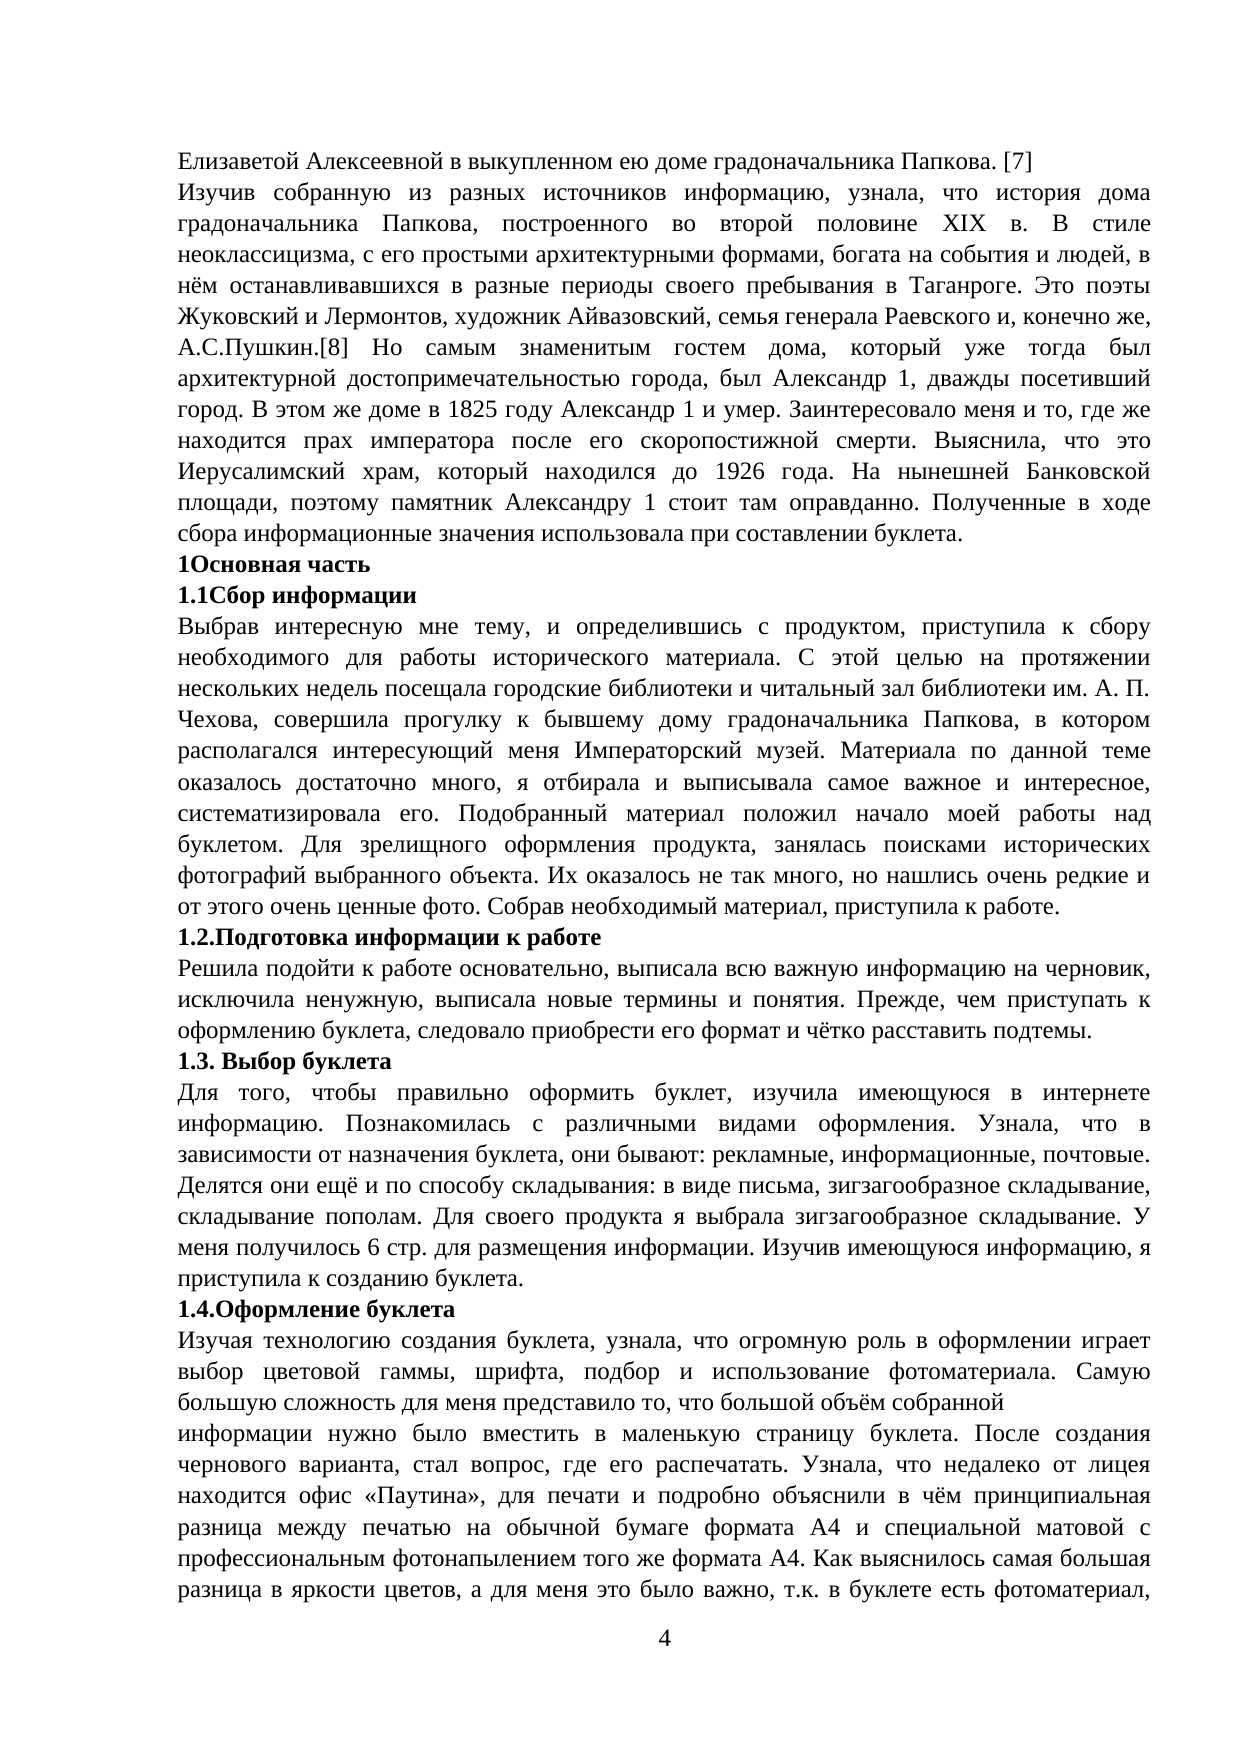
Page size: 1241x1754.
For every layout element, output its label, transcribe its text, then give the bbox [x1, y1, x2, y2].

list 1.3. Выбор буклета [177, 1046, 1152, 1075]
list Изучив собранную из разных источников информацию, узнала, что история дома градоначальника Папкова, построенного во второй половине XIX в. В стиле неоклассицизма, с его простыми архитектурными формами, богата на события и людей, в нём останавливавшихся в разные периоды своего пребывания в Таганроге. Это поэты Жуковский и Лермонтов, художник Айвазовский, семья генерала Раевского и, конечно же, А.С.Пушкин.[8] Но самым знаменитым гостем дома, который уже тогда был архитектурной достопримечательностью города, был Александр 1, дважды посетивший город. В этом же доме в 1825 году Александр 1 и умер. Заинтересовало меня и то, где же находится прах императора после его скоропостижной смерти. Выяснила, что это Иерусалимский храм, который находился до 1926 года. На нынешней Банковской площади, поэтому памятник Александру 1 стоит там оправданно. Полученные в ходе сбора информационные значения использовала при составлении буклета. [177, 177, 1152, 547]
list 1.2.Подготовка информации к работе [177, 922, 1152, 951]
list Выбрав интересную мне тему, и определившись с продуктом, приступила к сбору необходимого для работы исторического материала. С этой целью на протяжении нескольких недель посещала городские библиотеки и читальный зал библиотеки им. А. П. Чехова, совершила прогулку к бывшему дому градоначальника Папкова, в котором располагался интересующий меня Императорский музей. Материала по данной теме оказалось достаточно много, я отбирала и выписывала самое важное и интересное, систематизировала его. Подобранный материал положил начало моей работы над буклетом. Для зрелищного оформления продукта, занялась поисками исторических фотографий выбранного объекта. Их оказалось не так много, но нашлись очень редкие и от этого очень ценные фото. Собрав необходимый материал, приступила к работе. [177, 611, 1152, 919]
list 1.1Сбор информации [177, 580, 1152, 609]
list Елизаветой Алексеевной в выкупленном ею доме градоначальника Папкова. [7] [177, 146, 1152, 174]
list 1Основная часть [177, 549, 1152, 578]
list 1.4.Оформление буклета [177, 1294, 1152, 1323]
list Решила подойти к работе основательно, выписала всю важную информацию на черновик, исключила ненужную, выписала новые термины и понятия. Прежде, чем приступать к оформлению буклета, следовало приобрести его формат и чётко расставить подтемы. [177, 953, 1152, 1044]
list Для того, чтобы правильно оформить буклет, изучила имеющуюся в интернете информацию. Познакомилась с различными видами оформления. Узнала, что в зависимости от назначения буклета, они бывают: рекламные, информационные, почтовые. Делятся они ещё и по способу складывания: в виде письма, зигзагообразное складывание, складывание пополам. Для своего продукта я выбрала зигзагообразное складывание. У меня получилось 6 стр. для размещения информации. Изучив имеющуюся информацию, я приступила к созданию буклета. [177, 1077, 1152, 1292]
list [177, 1325, 1152, 1602]
